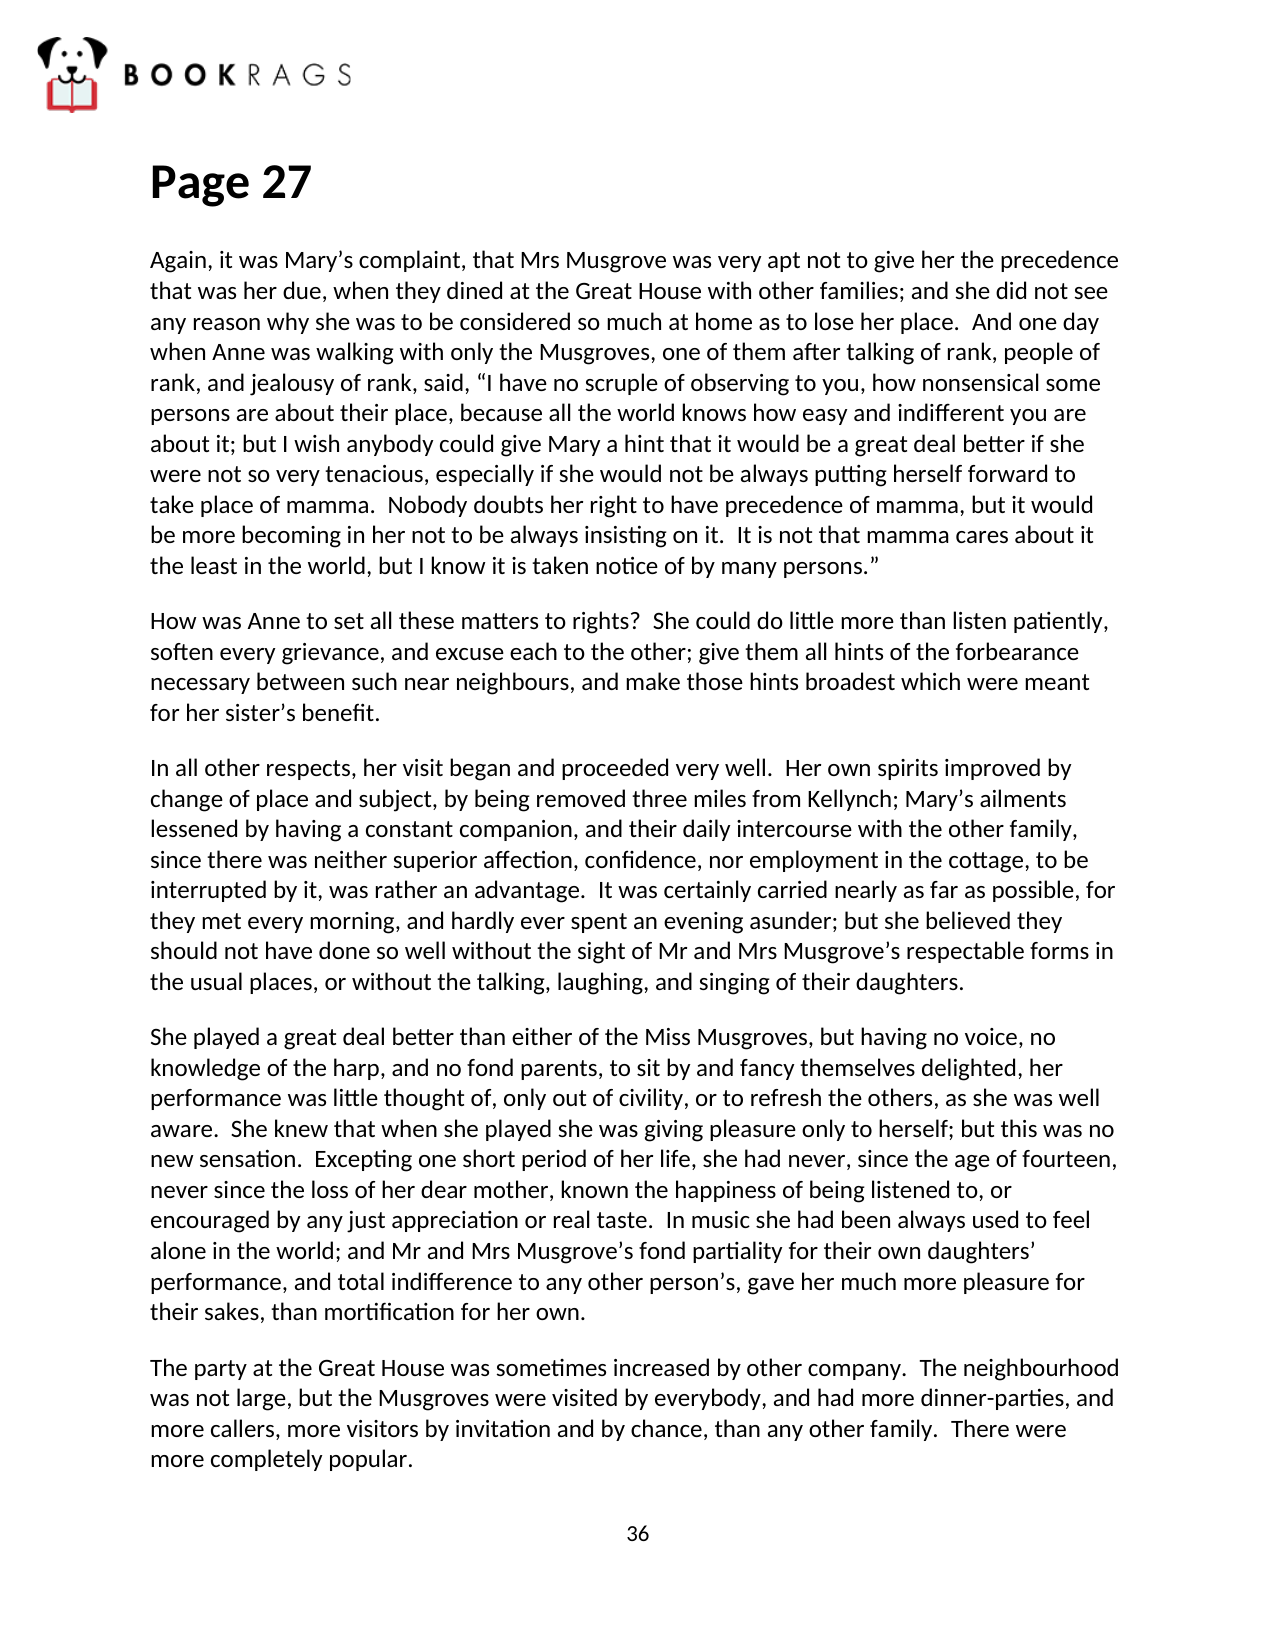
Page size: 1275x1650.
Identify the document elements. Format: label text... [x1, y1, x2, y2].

text The party at the Great House was sometimes increased by other company. The neighbourhood was not large, but the Musgroves were visited by everybody, and had more dinner-parties, and more callers, more visitors by invitation and by chance, than any other family. There were more completely popular. [150, 1352, 1125, 1474]
text She played a great deal better than either of the Miss Musgroves, but having no voice, no knowledge of the harp, and no fond parents, to sit by and fancy themselves delighted, her performance was little thought of, only out of civility, or to refresh the others, as she was well aware. She knew that when she played she was giving pleasure only to herself; but this was no new sensation. Excepting one short period of her life, she had never, since the age of fourteen, never since the loss of her dear mother, known the happiness of being listened to, or encouraged by any just appreciation or real taste. In music she had been always used to feel alone in the world; and Mr and Mrs Musgrove’s fond partiality for their own daughters’ performance, and total indifference to any other person’s, gave her much more pleasure for their sakes, than mortification for her own. [150, 1022, 1125, 1327]
text Again, it was Mary’s complaint, that Mrs Musgrove was very apt not to give her the precedence that was her due, when they dined at the Great House with other families; and she did not see any reason why she was to be considered so much at home as to lose her place. And one day when Anne was walking with only the Musgroves, one of them after talking of rank, people of rank, and jealousy of rank, said, “I have no scruple of observing to you, how nonsensical some persons are about their place, because all the world knows how easy and indifferent you are about it; but I wish anybody could give Mary a hint that it would be a great deal better if she were not so very tenacious, especially if she would not be always putting herself forward to take place of mamma. Nobody doubts her right to have precedence of mamma, but it would be more becoming in her not to be always insisting on it. It is not that mamma cares about it the least in the world, but I know it is taken notice of by many persons.” [150, 244, 1125, 580]
picture [37, 37, 351, 113]
text In all other respects, her visit began and proceeded very well. Her own spirits improved by change of place and subject, by being removed three miles from Kellynch; Mary’s ailments lessened by having a constant companion, and their daily intercourse with the other family, since there was neither superior affection, confidence, nor employment in the cottage, to be interrupted by it, was rather an advantage. It was certainly carried nearly as far as possible, for they met every morning, and hardly ever spent an evening asunder; but she believed they should not have done so well without the sight of Mr and Mrs Musgrove’s respectable forms in the usual places, or without the talking, laughing, and singing of their daughters. [150, 752, 1125, 997]
text How was Anne to set all these matters to rights? She could do little more than listen patiently, soften every grievance, and excuse each to the other; give them all hints of the forbearance necessary between such near neighbours, and make those hints broadest which were meant for her sister’s benefit. [150, 605, 1125, 727]
text Page 27 [150, 150, 1125, 211]
